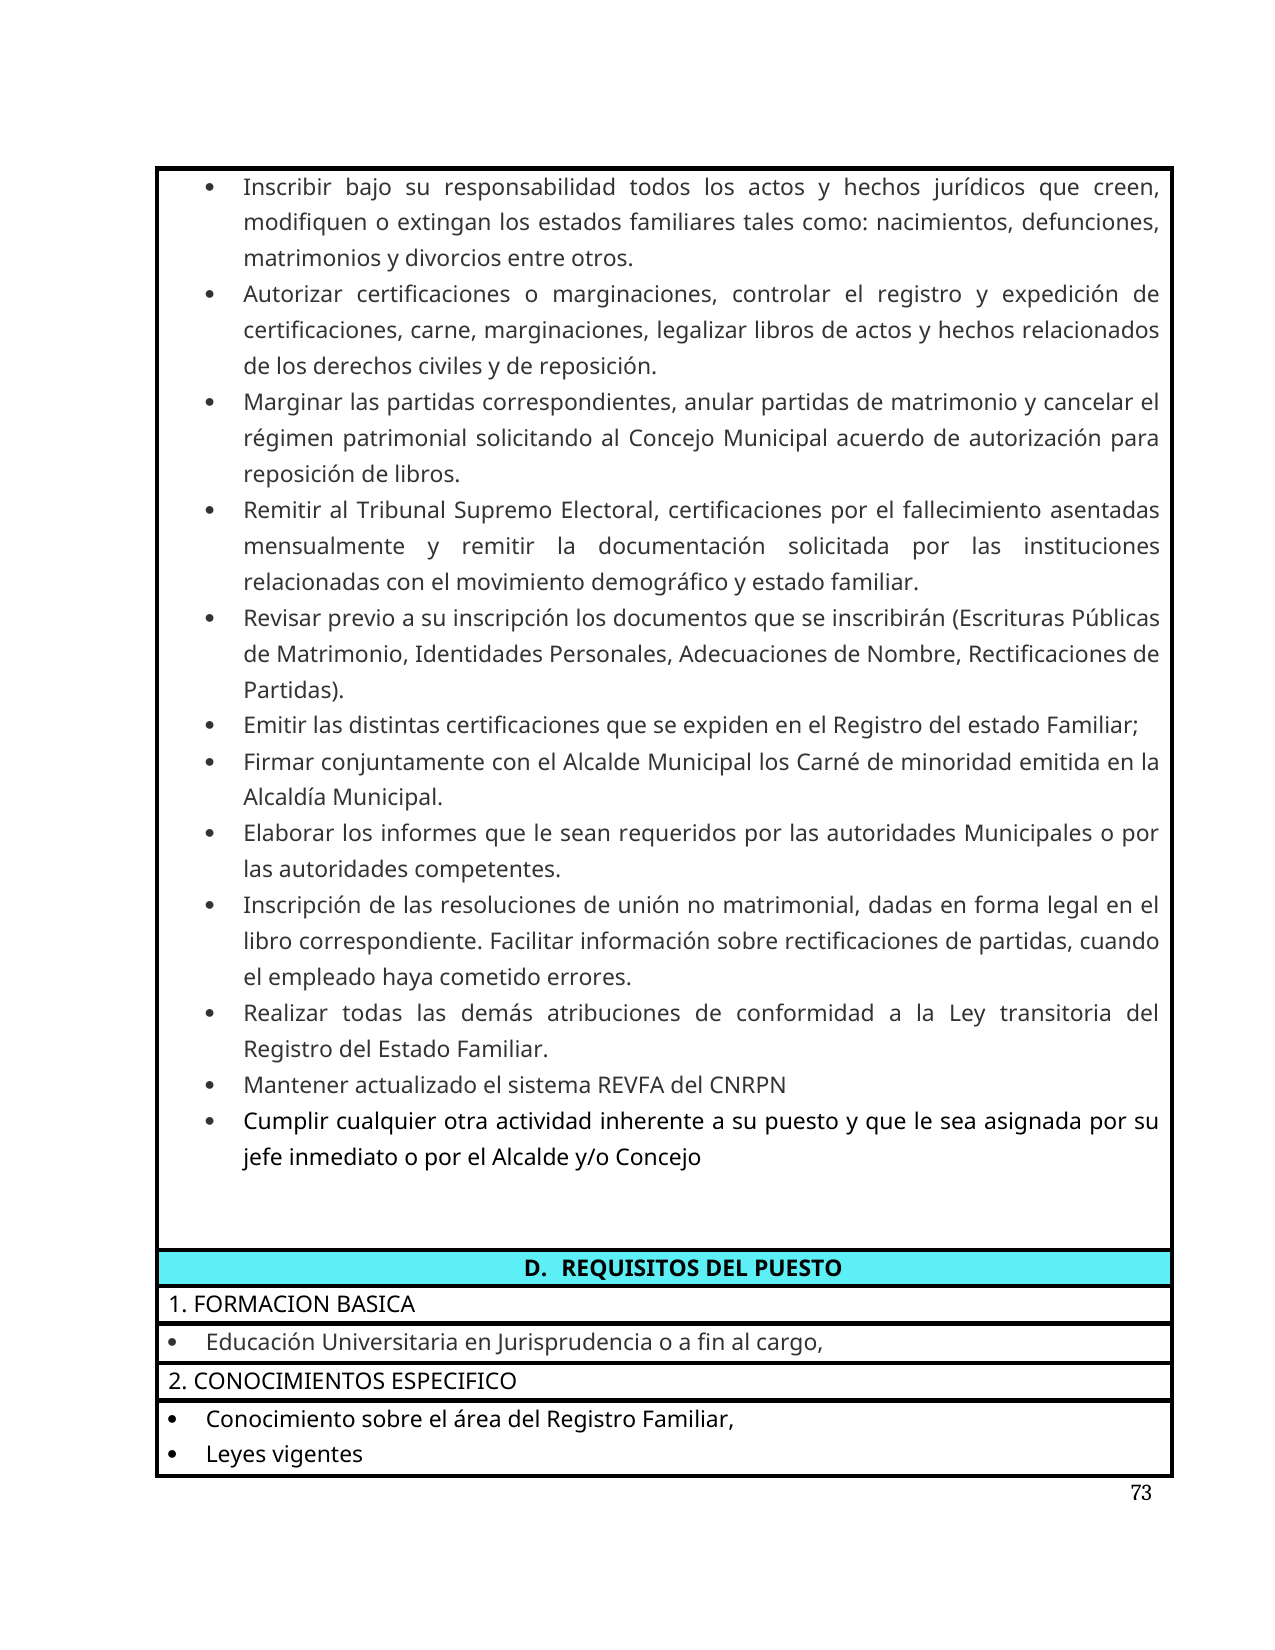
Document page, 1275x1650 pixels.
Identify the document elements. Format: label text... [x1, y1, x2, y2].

table_cell Conocimiento sobre el área del Registro Familiar, Leyes vigentes [159, 1403, 1170, 1473]
table_cell 1. FORMACION BASICA [159, 1288, 1170, 1321]
table_cell REQUISITOS DEL PUESTO [159, 1252, 1170, 1284]
table_cell Educación Universitaria en Jurisprudencia o a fin al cargo, [159, 1326, 1170, 1361]
table_cell 2. CONOCIMIENTOS ESPECIFICO [159, 1365, 1170, 1398]
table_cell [159, 171, 1170, 1248]
